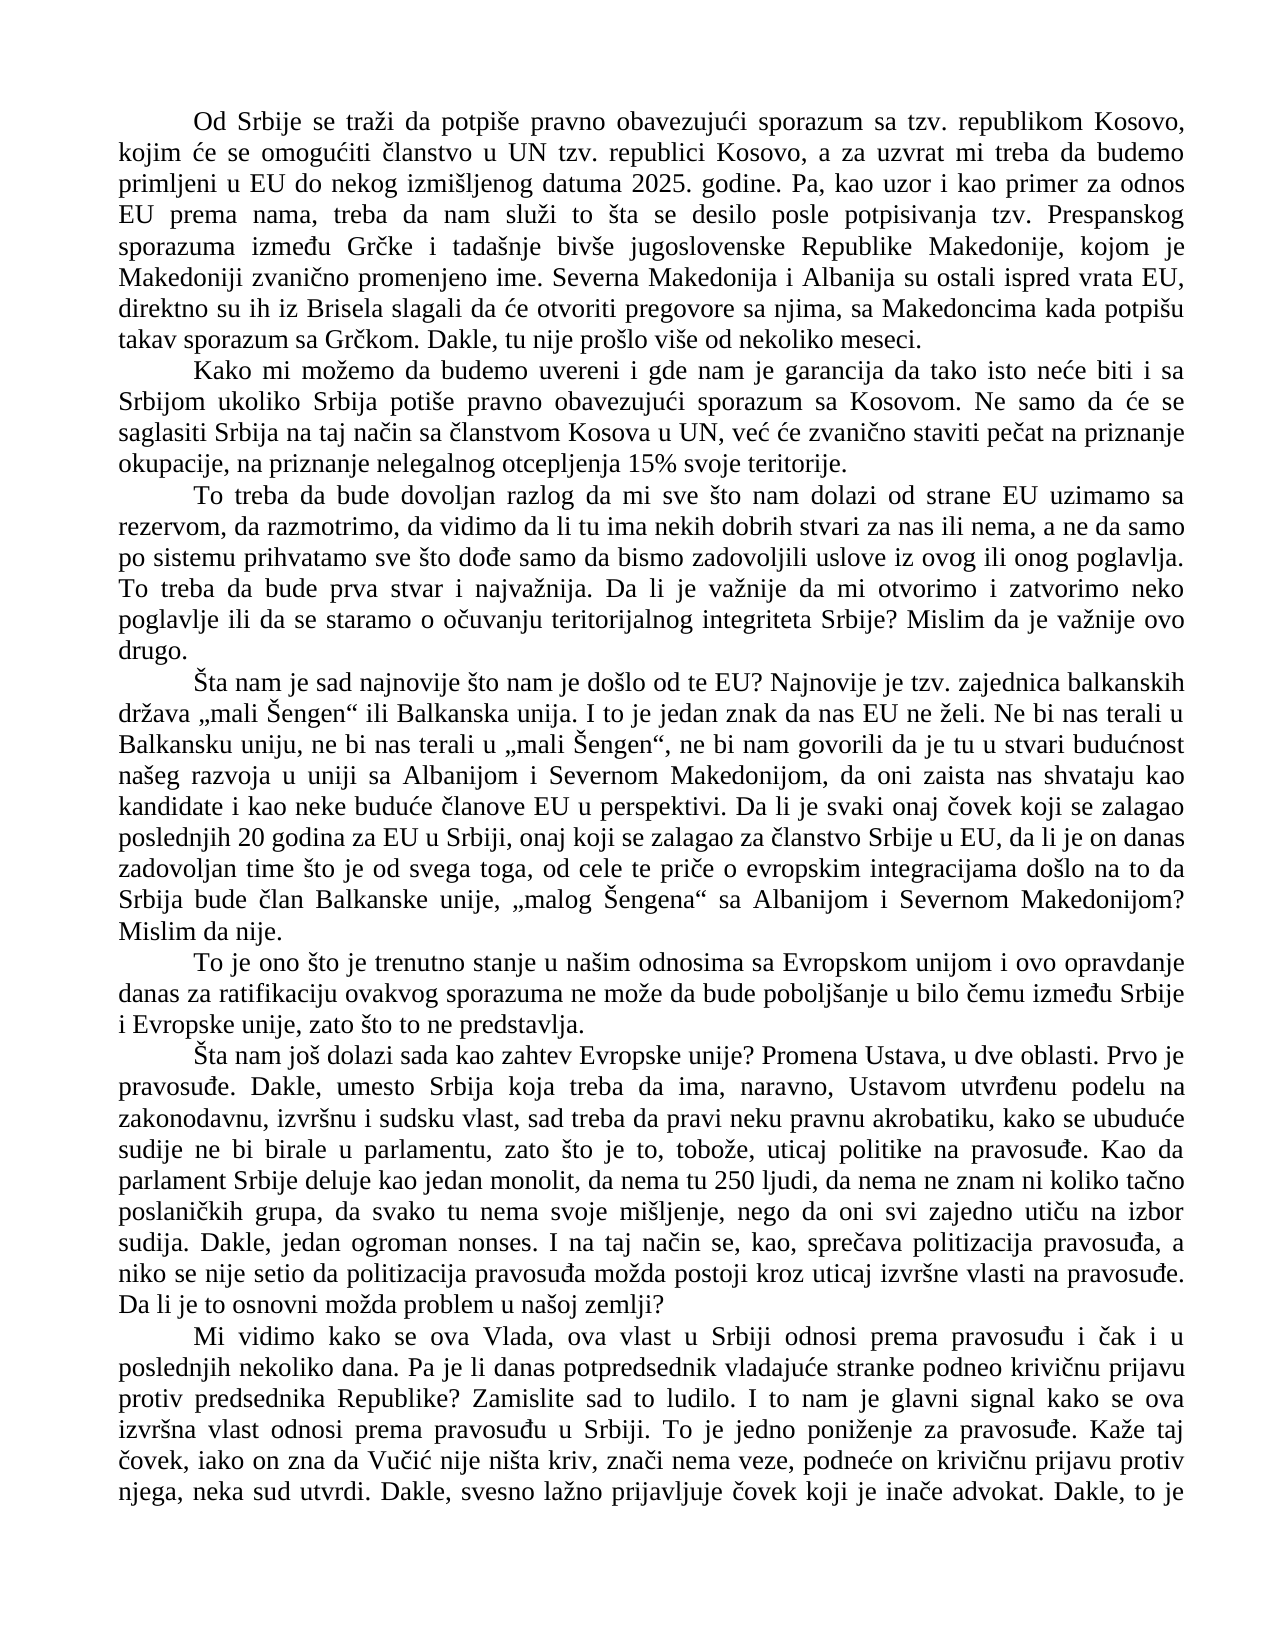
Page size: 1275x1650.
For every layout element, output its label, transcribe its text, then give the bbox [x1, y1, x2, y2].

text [118, 1320, 1186, 1507]
text Kako mi možemo da budemo uvereni i gde nam je garancija da tako isto neće biti i sa Srbijom ukoliko Srbija potiše pravno obavezujući sporazum sa Kosovom. Ne samo da će se saglasiti Srbija na taj način sa članstvom Kosova u UN, već će zvanično staviti pečat na priznanje okupacije, na priznanje nelegalnog otcepljenja 15% svoje teritorije. [118, 354, 1186, 479]
text To treba da bude dovoljan razlog da mi sve što nam dolazi od strane EU uzimamo sa rezervom, da razmotrimo, da vidimo da li tu ima nekih dobrih stvari za nas ili nema, a ne da samo po sistemu prihvatamo sve što dođe samo da bismo zadovoljili uslove iz ovog ili onog poglavlja. To treba da bude prva stvar i najvažnija. Da li je važnije da mi otvorimo i zatvorimo neko poglavlje ili da se staramo o očuvanju teritorijalnog integriteta Srbije? Mislim da je važnije ovo drugo. [118, 479, 1186, 666]
text To je ono što je trenutno stanje u našim odnosima sa Evropskom unijom i ovo opravdanje danas za ratifikaciju ovakvog sporazuma ne može da bude poboljšanje u bilo čemu između Srbije i Evropske unije, zato što to ne predstavlja. [118, 946, 1186, 1039]
text Šta nam još dolazi sada kao zahtev Evropske unije? Promena Ustava, u dve oblasti. Prvo je pravosuđe. Dakle, umesto Srbija koja treba da ima, naravno, Ustavom utvrđenu podelu na zakonodavnu, izvršnu i sudsku vlast, sad treba da pravi neku pravnu akrobatiku, kako se ubuduće sudije ne bi birale u parlamentu, zato što je to, tobože, uticaj politike na pravosuđe. Kao da parlament Srbije deluje kao jedan monolit, da nema tu 250 ljudi, da nema ne znam ni koliko tačno poslaničkih grupa, da svako tu nema svoje mišljenje, nego da oni svi zajedno utiču na izbor sudija. Dakle, jedan ogroman nonses. I na taj način se, kao, sprečava politizacija pravosuđa, a niko se nije setio da politizacija pravosuđa možda postoji kroz uticaj izvršne vlasti na pravosuđe. Da li je to osnovni možda problem u našoj zemlji? [118, 1039, 1186, 1320]
text Šta nam je sad najnovije što nam je došlo od te EU? Najnovije je tzv. zajednica balkanskih država „mali Šengen“ ili Balkanska unija. I to je jedan znak da nas EU ne želi. Ne bi nas terali u Balkansku uniju, ne bi nas terali u „mali Šengen“, ne bi nam govorili da je tu u stvari budućnost našeg razvoja u uniji sa Albanijom i Severnom Makedonijom, da oni zaista nas shvataju kao kandidate i kao neke buduće članove EU u perspektivi. Da li je svaki onaj čovek koji se zalagao poslednjih 20 godina za EU u Srbiji, onaj koji se zalagao za članstvo Srbije u EU, da li je on danas zadovoljan time što je od svega toga, od cele te priče o evropskim integracijama došlo na to da Srbija bude član Balkanske unije, „malog Šengena“ sa Albanijom i Severnom Makedonijom? Mislim da nije. [118, 666, 1186, 946]
text Od Srbije se traži da potpiše pravno obavezujući sporazum sa tzv. republikom Kosovo, kojim će se omogućiti članstvo u UN tzv. republici Kosovo, a za uzvrat mi treba da budemo primljeni u EU do nekog izmišljenog datuma 2025. godine. Pa, kao uzor i kao primer za odnos EU prema nama, treba da nam služi to šta se desilo posle potpisivanja tzv. Prespanskog sporazuma između Grčke i tadašnje bivše jugoslovenske Republike Makedonije, kojom je Makedoniji zvanično promenjeno ime. Severna Makedonija i Albanija su ostali ispred vrata EU, direktno su ih iz Brisela slagali da će otvoriti pregovore sa njima, sa Makedoncima kada potpišu takav sporazum sa Grčkom. Dakle, tu nije prošlo više od nekoliko meseci. [118, 105, 1186, 354]
